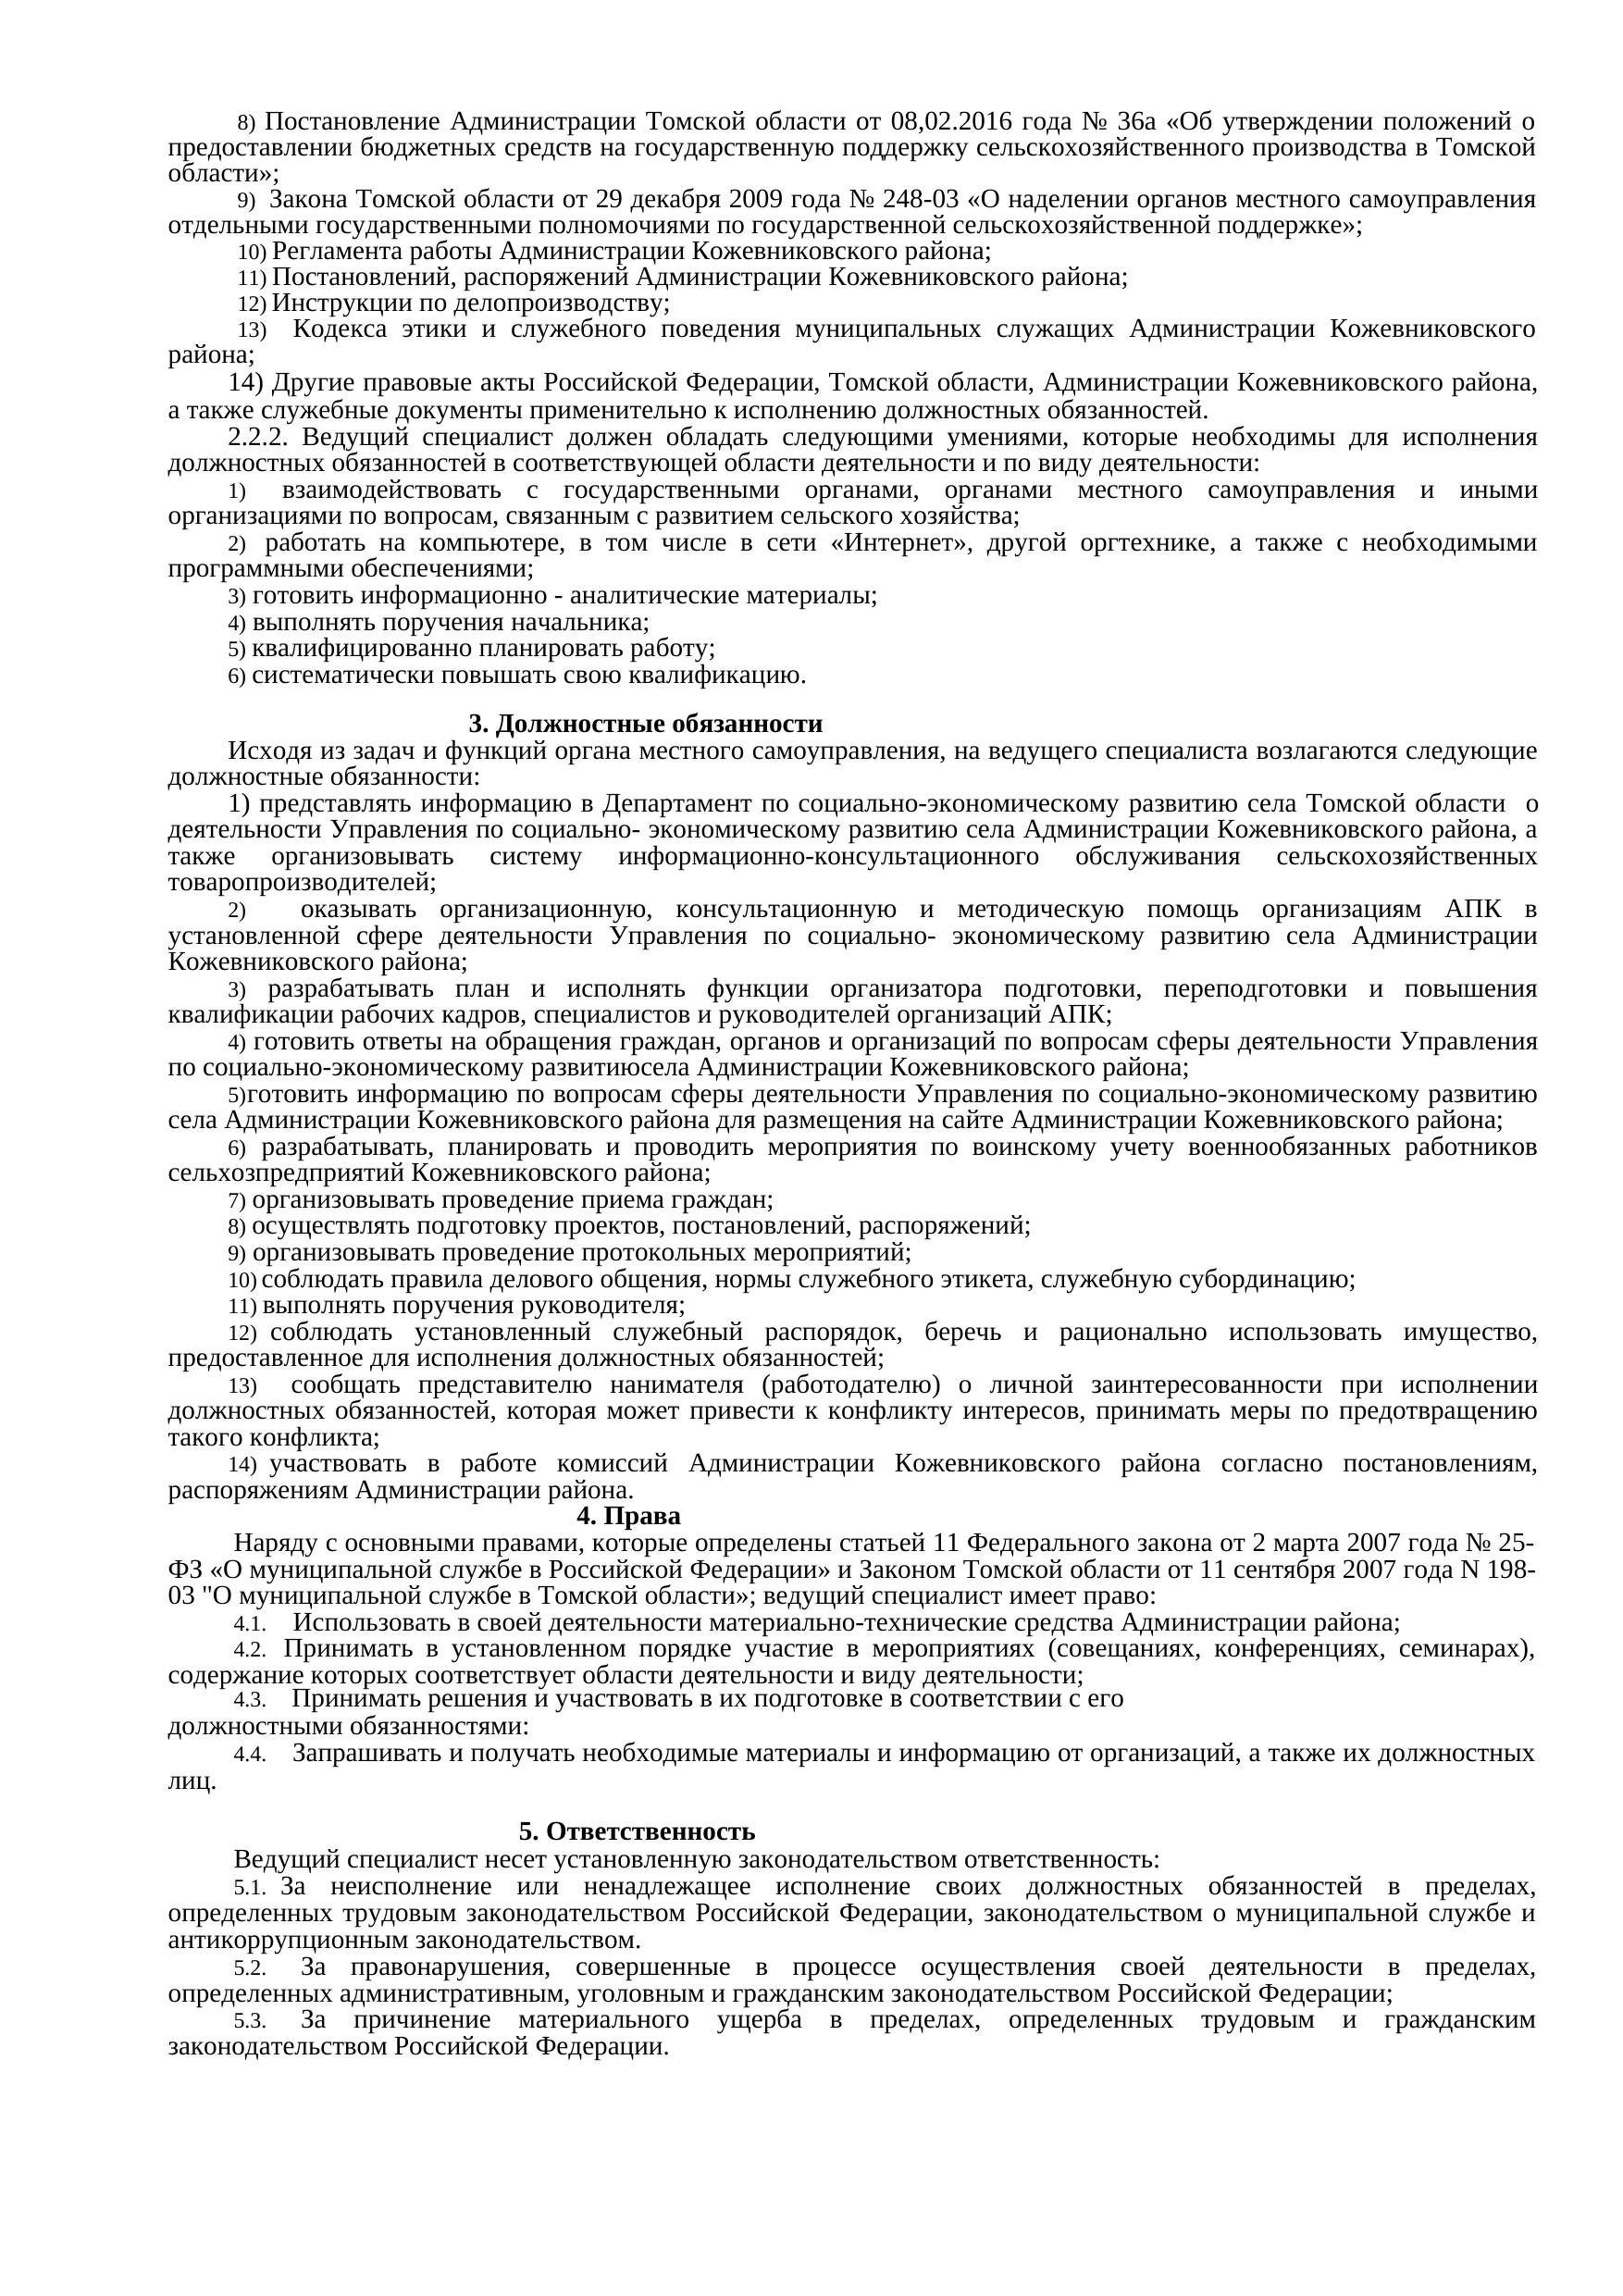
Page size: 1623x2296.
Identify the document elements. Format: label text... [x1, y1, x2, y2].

text Наряду с основными правами, которые определены статьей 11 Федерального закона от 2 марта 2007 года № 25-ФЗ «О муниципальной службе в Российской Федерации» и Законом Томской области от 11 сентября 2007 года N 198-03 "О муниципальной службе в Томской области»; ведущий специалист имеет право: [167, 1530, 1537, 1609]
list Запрашивать и получать необходимые материалы и информацию от организаций, а также их должностных лиц. [167, 1739, 1537, 1794]
list разрабатывать план и исполнять функции организатора подготовки, переподготовки и повышения квалификации рабочих кадров, специалистов и руководителей организаций АПК; [167, 975, 1539, 1028]
list участвовать в работе комиссий Администрации Кожевниковского района согласно постановлениям, распоряжениям Администрации района. [167, 1451, 1539, 1504]
list За неисполнение или ненадлежащее исполнение своих должностных обязанностей в пределах, определенных трудовым законодательством Российской Федерации, законодательством о муниципальной службе и антикоррупционным законодательством. [167, 1873, 1537, 1954]
list выполнять поручения руководителя; [167, 1293, 1541, 1319]
text 4. Права [576, 1504, 1541, 1530]
list Регламента работы Администрации Кожевниковского района; [167, 239, 1541, 265]
list работать на компьютере, в том числе в сети «Интернет», другой оргтехнике, а также с необходимыми программными обеспечениями; [167, 529, 1539, 582]
list Постановление Администрации Томской области от 08,02.2016 года № 36а «Об утверждении положений о предоставлении бюджетных средств на государственную поддержку сельскохозяйственного производства в Томской области»; [167, 109, 1537, 187]
list организовывать проведение приема граждан; [167, 1186, 1541, 1213]
list За правонарушения, совершенные в процессе осуществления своей деятельности в пределах, определенных административным, уголовным и гражданским законодательством Российской Федерации; [167, 1954, 1537, 2007]
list организовывать проведение протокольных мероприятий; [167, 1239, 1541, 1266]
list взаимодействовать с государственными органами, органами местного самоуправления и иными организациями по вопросам, связанным с развитием сельского хозяйства; [167, 477, 1539, 529]
text 1) представлять информацию в Департамент по социально-экономическому развитию села Томской области о деятельности Управления по социально- экономическому развитию села Администрации Кожевниковского района, а также организовывать систему информационно-консультационного обслуживания сельскохозяйственных товаропроизводителей; [167, 790, 1539, 896]
text 2.2.2. Ведущий специалист должен обладать следующими умениями, которые необходимы для исполнения должностных обязанностей в соответствующей области деятельности и по виду деятельности: [167, 424, 1539, 477]
list выполнять поручения начальника; [167, 609, 1541, 636]
list систематически повышать свою квалификацию. [167, 662, 1541, 689]
list Закона Томской области от 29 декабря 2009 года № 248-03 «О наделении органов местного самоуправления отдельными государственными полномочиями по государственной сельскохозяйственной поддержке»; [167, 187, 1537, 239]
text Исходя из задач и функций органа местного самоуправления, на ведущего специалиста возлагаются следующие должностные обязанности: [167, 738, 1539, 790]
list оказывать организационную, консультационную и методическую помощь организациям АПК в установленной сфере деятельности Управления по социально- экономическому развитию села Администрации Кожевниковского района; [167, 896, 1539, 975]
list Кодекса этики и служебного поведения муниципальных служащих Администрации Кожевниковского района; [167, 316, 1537, 368]
list Принимать решения и участвовать в их подготовке в соответствии с его [167, 1690, 1541, 1711]
list готовить ответы на обращения граждан, органов и организаций по вопросам сферы деятельности Управления по социально-экономическому развитиюсела Администрации Кожевниковского района; [167, 1028, 1539, 1081]
list сообщать представителю нанимателя (работодателю) о личной заинтересованности при исполнении должностных обязанностей, которая может привести к конфликту интересов, принимать меры по предотвращению такого конфликта; [167, 1371, 1539, 1451]
list разрабатывать, планировать и проводить мероприятия по воинскому учету военнообязанных работников сельхозпредприятий Кожевниковского района; [167, 1134, 1539, 1186]
list готовить информационно - аналитические материалы; [167, 582, 1541, 609]
list Принимать в установленном порядке участие в мероприятиях (совещаниях, конференциях, семинарах), содержание которых соответствует области деятельности и виду деятельности; [167, 1636, 1537, 1690]
list Инструкции по делопроизводству; [167, 291, 1541, 316]
text 5. Ответственность [519, 1822, 1541, 1844]
list осуществлять подготовку проектов, постановлений, распоряжений; [167, 1213, 1541, 1239]
text должностными обязанностями: [167, 1718, 1541, 1739]
list квалифицированно планировать работу; [167, 636, 1541, 662]
list Постановлений, распоряжений Администрации Кожевниковского района; [167, 265, 1541, 291]
text 14) Другие правовые акты Российской Федерации, Томской области, Администрации Кожевниковского района, а также служебные документы применительно к исполнению должностных обязанностей. [167, 368, 1539, 424]
text 3. Должностные обязанности [468, 712, 1541, 738]
list Использовать в своей деятельности материально-технические средства Администрации района; [167, 1609, 1537, 1636]
list За причинение материального ущерба в пределах, определенных трудовым и гражданским законодательством Российской Федерации. [167, 2007, 1537, 2060]
list соблюдать правила делового общения, нормы служебного этикета, служебную субординацию; [167, 1266, 1539, 1293]
list готовить информацию по вопросам сферы деятельности Управления по социально-экономическому развитию села Администрации Кожевниковского района для размещения на сайте Администрации Кожевниковского района; [167, 1081, 1539, 1134]
text Ведущий специалист несет установленную законодательством ответственность: [167, 1850, 1541, 1872]
list соблюдать установленный служебный распорядок, беречь и рационально использовать имущество, предоставленное для исполнения должностных обязанностей; [167, 1319, 1539, 1371]
